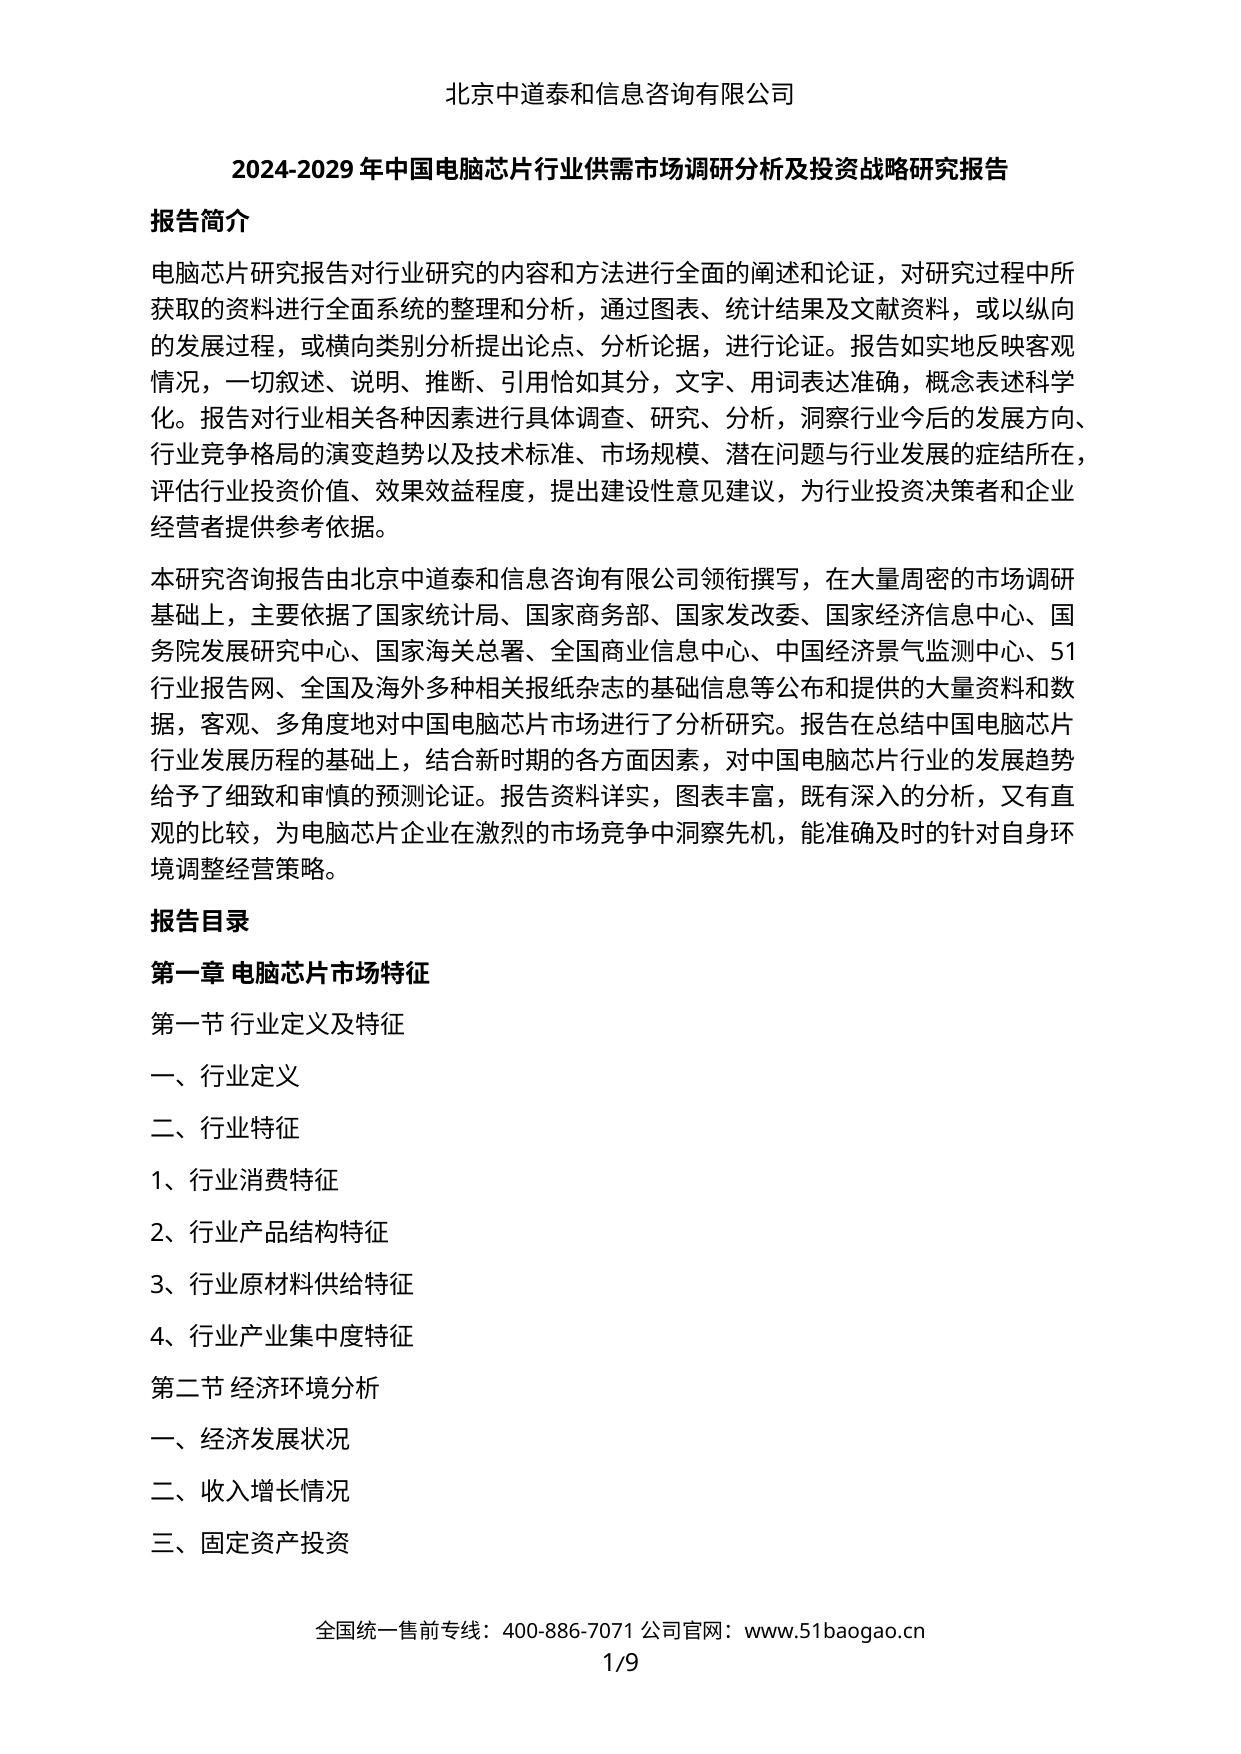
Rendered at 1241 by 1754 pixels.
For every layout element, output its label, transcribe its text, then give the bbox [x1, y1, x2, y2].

text 1、行业消费特征 [150, 1161, 1090, 1197]
text 3、行业原材料供给特征 [150, 1264, 1090, 1301]
text 报告简介 [150, 202, 1090, 238]
text 第一章 电脑芯片市场特征 [150, 953, 1090, 989]
text 报告目录 [150, 901, 1090, 937]
text 一、经济发展状况 [150, 1420, 1090, 1456]
text 本研究咨询报告由北京中道泰和信息咨询有限公司领衔撰写，在大量周密的市场调研基础上，主要依据了国家统计局、国家商务部、国家发改委、国家经济信息中心、国务院发展研究中心、国家海关总署、全国商业信息中心、中国经济景气监测中心、51行业报告网、全国及海外多种相关报纸杂志的基础信息等公布和提供的大量资料和数据，客观、多角度地对中国电脑芯片市场进行了分析研究。报告在总结中国电脑芯片行业发展历程的基础上，结合新时期的各方面因素，对中国电脑芯片行业的发展趋势给予了细致和审慎的预测论证。报告资料详实，图表丰富，既有深入的分析，又有直观的比较，为电脑芯片企业在激烈的市场竞争中洞察先机，能准确及时的针对自身环境调整经营策略。 [150, 559, 1090, 886]
text 2024-2029年中国电脑芯片行业供需市场调研分析及投资战略研究报告 [150, 150, 1090, 186]
text 二、收入增长情况 [150, 1472, 1090, 1508]
text 第二节 经济环境分析 [150, 1368, 1090, 1404]
text 第一节 行业定义及特征 [150, 1005, 1090, 1041]
text 电脑芯片研究报告对行业研究的内容和方法进行全面的阐述和论证，对研究过程中所获取的资料进行全面系统的整理和分析，通过图表、统计结果及文献资料，或以纵向的发展过程，或横向类别分析提出论点、分析论据，进行论证。报告如实地反映客观情况，一切叙述、说明、推断、引用恰如其分，文字、用词表达准确，概念表述科学化。报告对行业相关各种因素进行具体调查、研究、分析，洞察行业今后的发展方向、行业竞争格局的演变趋势以及技术标准、市场规模、潜在问题与行业发展的症结所在，评估行业投资价值、效果效益程度，提出建设性意见建议，为行业投资决策者和企业经营者提供参考依据。 [150, 254, 1090, 544]
text 2、行业产品结构特征 [150, 1212, 1090, 1249]
text 二、行业特征 [150, 1109, 1090, 1145]
text 4、行业产业集中度特征 [150, 1316, 1090, 1352]
text 三、固定资产投资 [150, 1524, 1090, 1560]
text 一、行业定义 [150, 1057, 1090, 1093]
